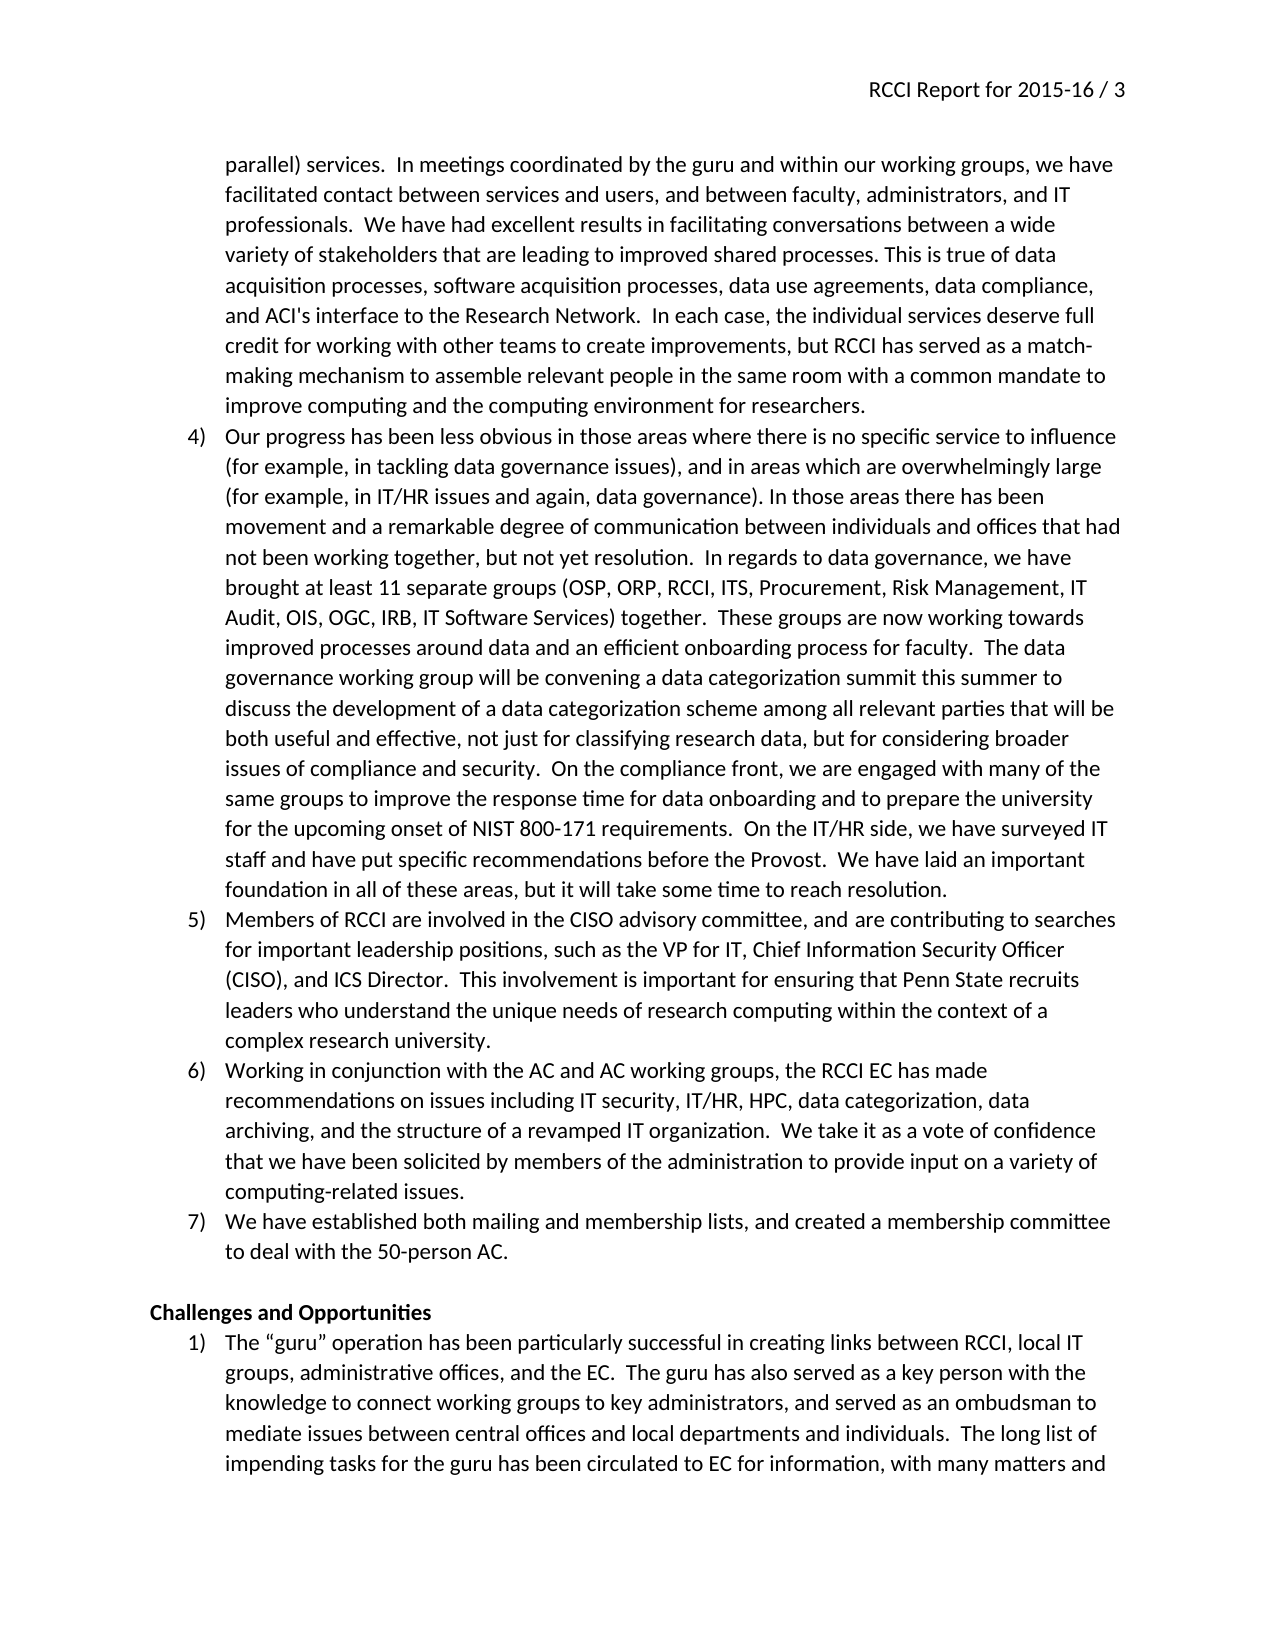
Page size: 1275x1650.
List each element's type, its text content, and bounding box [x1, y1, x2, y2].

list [187, 1328, 1125, 1477]
list Members of RCCI are involved in the CISO advisory committee, and are contributing to searches for important leadership positions, such as the VP for IT, Chief Information Security Officer (CISO), and ICS Director. This involvement is important for ensuring that Penn State recruits leaders who understand the unique needs of research computing within the context of a complex research university. [187, 905, 1125, 1054]
list Our progress has been less obvious in those areas where there is no specific service to influence (for example, in tackling data governance issues), and in areas which are overwhelmingly large (for example, in IT/HR issues and again, data governance). In those areas there has been movement and a remarkable degree of communication between individuals and offices that had not been working together, but not yet resolution. In regards to data governance, we have brought at least 11 separate groups (OSP, ORP, RCCI, ITS, Procurement, Risk Management, IT Audit, OIS, OGC, IRB, IT Software Services) together. These groups are now working towards improved processes around data and an efficient onboarding process for faculty. The data governance working group will be convening a data categorization summit this summer to discuss the development of a data categorization scheme among all relevant parties that will be both useful and effective, not just for classifying research data, but for considering broader issues of compliance and security. On the compliance front, we are engaged with many of the same groups to improve the response time for data onboarding and to prepare the university for the upcoming onset of NIST 800-171 requirements. On the IT/HR side, we have surveyed IT staff and have put specific recommendations before the Provost. We have laid an important foundation in all of these areas, but it will take some time to reach resolution. [187, 422, 1125, 903]
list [187, 150, 1125, 420]
text Challenges and Opportunities [150, 1298, 1125, 1326]
list We have established both mailing and membership lists, and created a membership committee to deal with the 50-person AC. [187, 1207, 1125, 1266]
list Working in conjunction with the AC and AC working groups, the RCCI EC has made recommendations on issues including IT security, IT/HR, HPC, data categorization, data archiving, and the structure of a revamped IT organization. We take it as a vote of confidence that we have been solicited by members of the administration to provide input on a variety of computing-related issues. [187, 1056, 1125, 1205]
